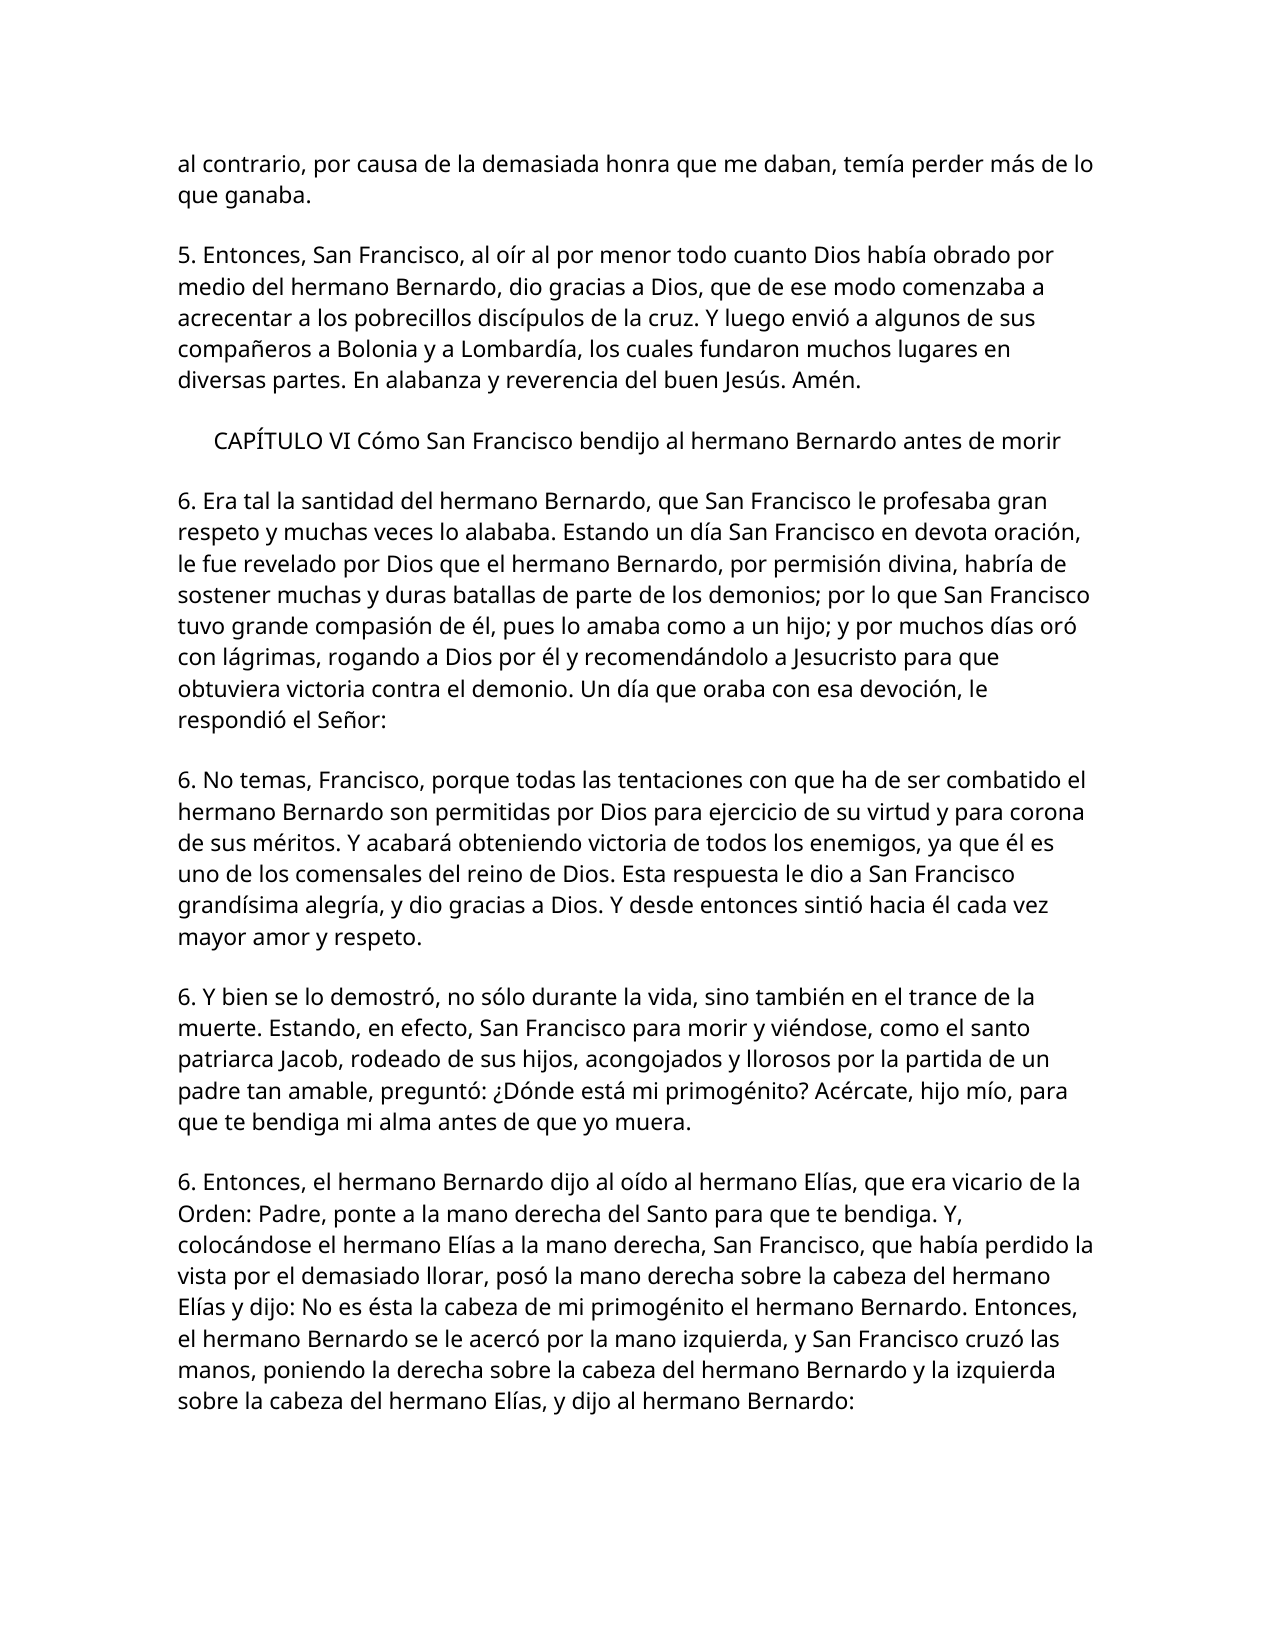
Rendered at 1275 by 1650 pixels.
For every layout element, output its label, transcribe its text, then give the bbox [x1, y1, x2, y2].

text 6. No temas, Francisco, porque todas las tentaciones con que ha de ser combatido el hermano Bernardo son permitidas por Dios para ejercicio de su virtud y para corona de sus méritos. Y acabará obteniendo victoria de todos los enemigos, ya que él es uno de los comensales del reino de Dios. Esta respuesta le dio a San Francisco grandísima alegría, y dio gracias a Dios. Y desde entonces sintió hacia él cada vez mayor amor y respeto. [177, 764, 1098, 952]
text 6. Y bien se lo demostró, no sólo durante la vida, sino también en el trance de la muerte. Estando, en efecto, San Francisco para morir y viéndose, como el santo patriarca Jacob, rodeado de sus hijos, acongojados y llorosos por la partida de un padre tan amable, preguntó: ¿Dónde está mi primogénito? Acércate, hijo mío, para que te bendiga mi alma antes de que yo muera. [177, 981, 1098, 1137]
text 5. Entonces, San Francisco, al oír al por menor todo cuanto Dios había obrado por medio del hermano Bernardo, dio gracias a Dios, que de ese modo comenzaba a acrecentar a los pobrecillos discípulos de la cruz. Y luego envió a algunos de sus compañeros a Bolonia y a Lombardía, los cuales fundaron muchos lugares en diversas partes. En alabanza y reverencia del buen Jesús. Amén. [177, 239, 1098, 396]
text CAPÍTULO VI Cómo San Francisco bendijo al hermano Bernardo antes de morir [177, 425, 1098, 456]
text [177, 148, 1098, 210]
text 6. Entonces, el hermano Bernardo dijo al oído al hermano Elías, que era vicario de la Orden: Padre, ponte a la mano derecha del Santo para que te bendiga. Y, colocándose el hermano Elías a la mano derecha, San Francisco, que había perdido la vista por el demasiado llorar, posó la mano derecha sobre la cabeza del hermano Elías y dijo: No es ésta la cabeza de mi primogénito el hermano Bernardo. Entonces, el hermano Bernardo se le acercó por la mano izquierda, y San Francisco cruzó las manos, poniendo la derecha sobre la cabeza del hermano Bernardo y la izquierda sobre la cabeza del hermano Elías, y dijo al hermano Bernardo: [177, 1166, 1098, 1416]
text 6. Era tal la santidad del hermano Bernardo, que San Francisco le profesaba gran respeto y muchas veces lo alababa. Estando un día San Francisco en devota oración, le fue revelado por Dios que el hermano Bernardo, por permisión divina, habría de sostener muchas y duras batallas de parte de los demonios; por lo que San Francisco tuvo grande compasión de él, pues lo amaba como a un hijo; y por muchos días oró con lágrimas, rogando a Dios por él y recomendándolo a Jesucristo para que obtuviera victoria contra el demonio. Un día que oraba con esa devoción, le respondió el Señor: [177, 485, 1098, 735]
